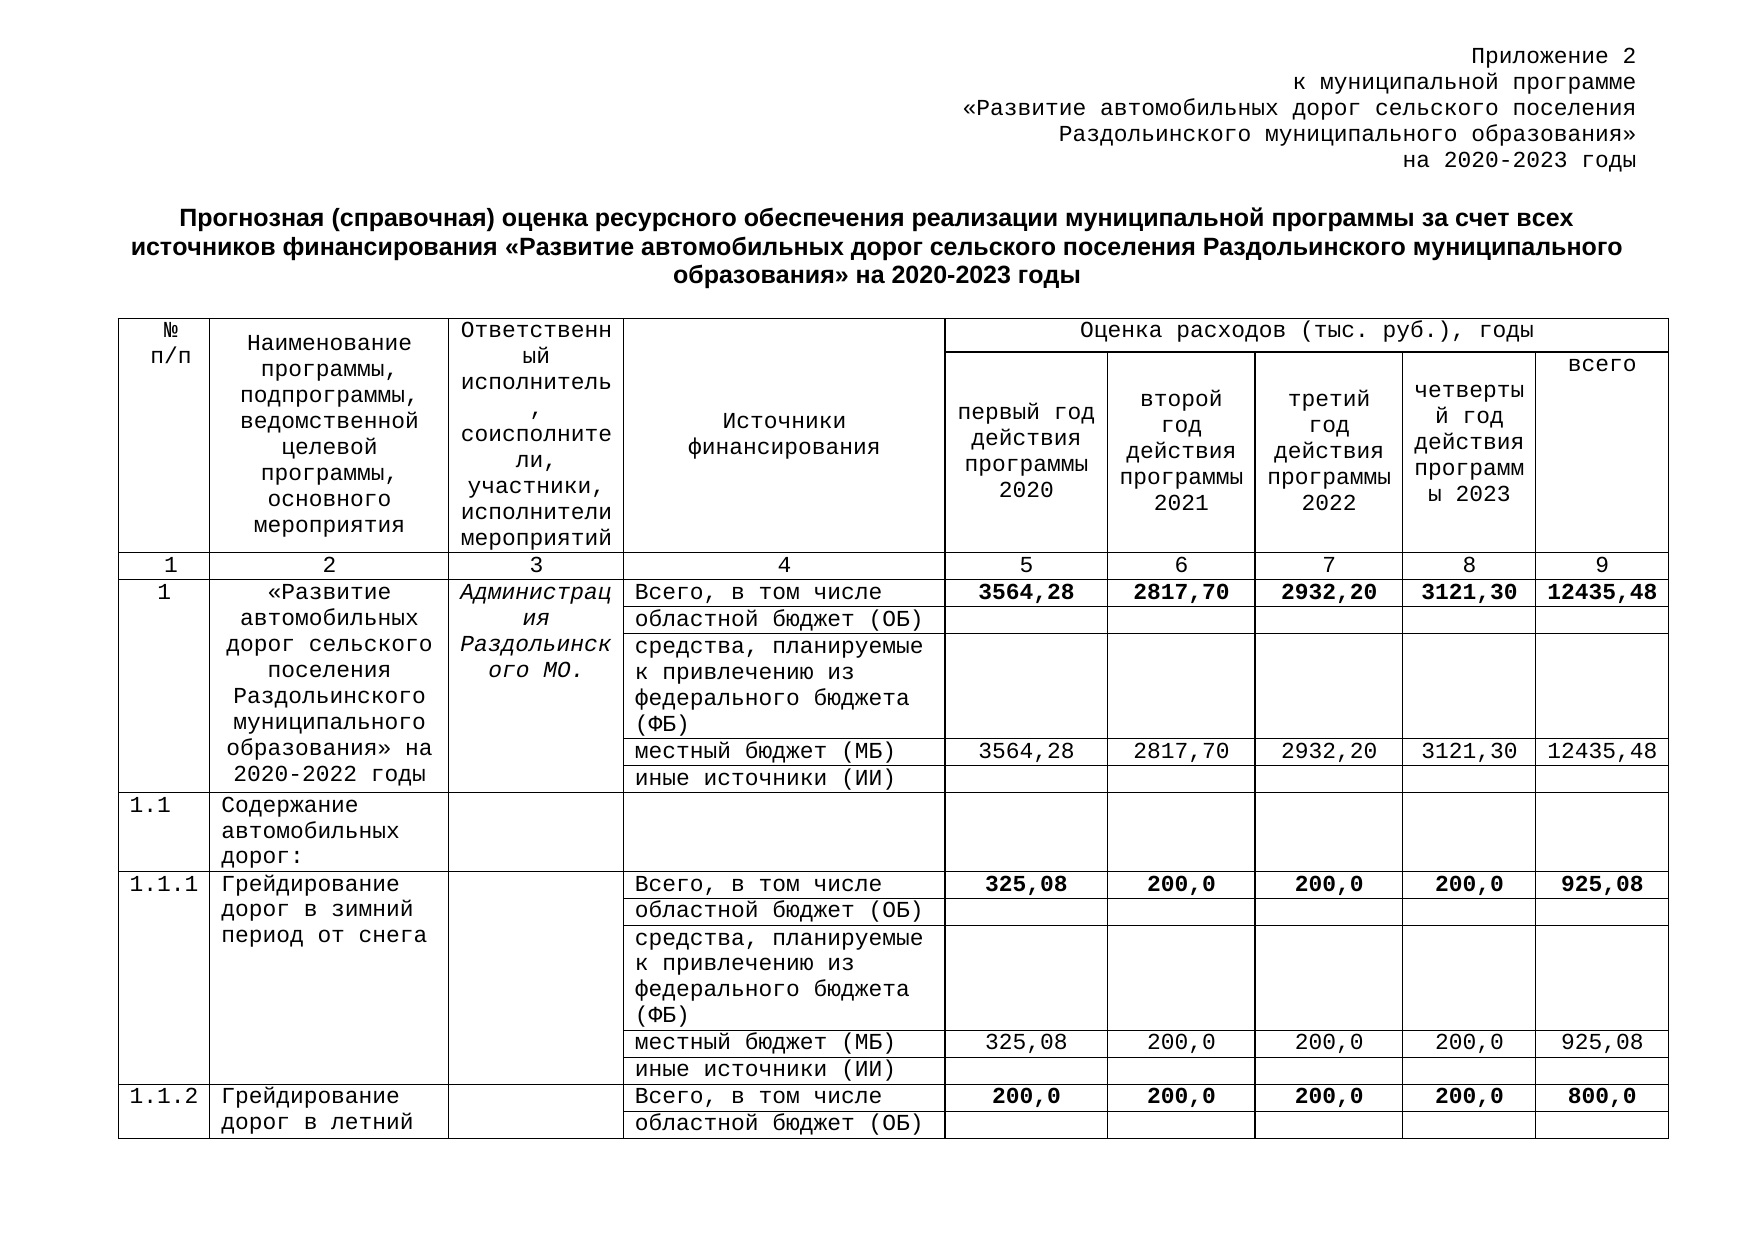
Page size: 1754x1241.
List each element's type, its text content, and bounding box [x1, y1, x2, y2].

table_cell средства, планируемые к привлечению из федерального бюджета (ФБ) [624, 634, 944, 738]
table_cell [1256, 1112, 1402, 1137]
table_cell 200,0 [946, 1085, 1107, 1111]
table_cell иные источники (ИИ) [624, 766, 944, 792]
table_cell 1 [119, 580, 209, 792]
table_cell [624, 793, 944, 871]
table_cell 3 [449, 553, 623, 579]
text к муниципальной программе [118, 70, 1636, 96]
table_cell 5 [946, 553, 1107, 579]
table_cell 1 [119, 553, 209, 579]
table_cell 9 [1536, 553, 1668, 579]
table_cell 800,0 [1536, 1085, 1668, 1111]
table_cell [946, 926, 1107, 1029]
table_cell [1536, 926, 1668, 1029]
table_cell [1256, 1058, 1402, 1083]
table_cell второй год действия программы 2021 [1108, 353, 1254, 552]
table_cell 7 [1256, 553, 1402, 579]
table_cell четвертый год действия программы 2023 [1403, 353, 1535, 552]
table_cell [1403, 926, 1535, 1029]
table_cell 2817,70 [1108, 580, 1254, 606]
table_cell Грейдирование дорог в летний период [210, 1085, 448, 1137]
table_header Источники финансирования [624, 319, 944, 552]
table_cell [1536, 1112, 1668, 1137]
table_cell Администрация Раздольинского МО. [449, 580, 623, 792]
table_cell Грейдирование дорог в зимний период от снега [210, 872, 448, 1083]
table_cell 200,0 [1108, 1085, 1254, 1111]
table_cell Всего, в том числе [624, 1085, 944, 1111]
table_cell [1403, 1058, 1535, 1083]
table_cell 1.1.1 [119, 872, 209, 1083]
table_cell 8 [1403, 553, 1535, 579]
table_cell 200,0 [1108, 872, 1254, 898]
table_cell [1256, 926, 1402, 1029]
table_cell [1403, 634, 1535, 738]
table_cell 1.1.2 [119, 1085, 209, 1137]
table_cell [1536, 607, 1668, 633]
table_cell 2 [210, 553, 448, 579]
table_cell 3564,28 [946, 739, 1107, 765]
table_header № п/п [119, 319, 209, 552]
table_cell местный бюджет (МБ) [624, 739, 944, 765]
table_cell 325,08 [946, 872, 1107, 898]
table_cell [1256, 634, 1402, 738]
table_cell 200,0 [1403, 872, 1535, 898]
table_cell [1536, 793, 1668, 871]
table_cell [1108, 766, 1254, 792]
text Раздольинского муниципального образования» [118, 122, 1636, 148]
table_cell «Развитие автомобильных дорог сельского поселения Раздольинского муниципального образования» на 2020-2022 годы [210, 580, 448, 792]
text Приложение 2 [118, 44, 1636, 70]
table_cell [1403, 1112, 1535, 1137]
table_cell 200,0 [1256, 1085, 1402, 1111]
table_cell [1108, 1058, 1254, 1083]
table_cell [1536, 634, 1668, 738]
table_cell [1536, 899, 1668, 925]
table_cell [449, 1085, 623, 1137]
table_header Ответственный исполнитель, соисполнители, участники, исполнители мероприятий [449, 319, 623, 552]
table_cell [1256, 899, 1402, 925]
text «Развитие автомобильных дорог сельского поселения [118, 96, 1636, 122]
table_cell 200,0 [1108, 1031, 1254, 1057]
table_cell [1108, 899, 1254, 925]
table_cell 3564,28 [946, 580, 1107, 606]
table_cell 2932,20 [1256, 580, 1402, 606]
table_cell 6 [1108, 553, 1254, 579]
table_cell [1108, 607, 1254, 633]
table_cell 925,08 [1536, 1031, 1668, 1057]
table_cell 2932,20 [1256, 739, 1402, 765]
table_cell [946, 766, 1107, 792]
table_cell [1403, 607, 1535, 633]
table_cell Всего, в том числе [624, 872, 944, 898]
table_cell [1403, 899, 1535, 925]
table_cell [1108, 926, 1254, 1029]
table_cell [946, 607, 1107, 633]
table_cell Содержание автомобильных дорог: [210, 793, 448, 871]
table_cell 2817,70 [1108, 739, 1254, 765]
table_cell 325,08 [946, 1031, 1107, 1057]
table_cell средства, планируемые к привлечению из федерального бюджета (ФБ) [624, 926, 944, 1029]
table_cell [1403, 766, 1535, 792]
table_cell 200,0 [1403, 1031, 1535, 1057]
table_cell [946, 899, 1107, 925]
table_cell 1.1 [119, 793, 209, 871]
table_cell [1108, 1112, 1254, 1137]
text Прогнозная (справочная) оценка ресурсного обеспечения реализации муниципальной программы за счет всех источников финансирования «Развитие автомобильных дорог сельского поселения Раздольинского муниципального образования» на 2020-2023 годы [118, 203, 1636, 289]
table_cell иные источники (ИИ) [624, 1058, 944, 1083]
table_cell областной бюджет (ОБ) [624, 607, 944, 633]
table_header Оценка расходов (тыс. руб.), годы [946, 319, 1668, 351]
table_cell третий год действия программы 2022 [1256, 353, 1402, 552]
table_cell 3121,30 [1403, 739, 1535, 765]
table_cell местный бюджет (МБ) [624, 1031, 944, 1057]
table_cell Всего, в том числе [624, 580, 944, 606]
table_cell [946, 793, 1107, 871]
table_cell 12435,48 [1536, 739, 1668, 765]
table_cell областной бюджет (ОБ) [624, 899, 944, 925]
table_cell 12435,48 [1536, 580, 1668, 606]
table_cell [1108, 793, 1254, 871]
table_cell [946, 1112, 1107, 1137]
table_cell 200,0 [1403, 1085, 1535, 1111]
table_cell областной бюджет (ОБ) [624, 1112, 944, 1137]
table_cell 4 [624, 553, 944, 579]
table_cell [1536, 766, 1668, 792]
table_cell [946, 1058, 1107, 1083]
table_header Наименование программы, подпрограммы, ведомственной целевой программы, основного мероприятия [210, 319, 448, 552]
table_cell первый год действия программы 2020 [946, 353, 1107, 552]
table_cell [1256, 793, 1402, 871]
table_cell [946, 634, 1107, 738]
text на 2020-2023 годы [118, 148, 1636, 174]
table_cell 200,0 [1256, 872, 1402, 898]
table_cell 200,0 [1256, 1031, 1402, 1057]
table_cell всего [1536, 353, 1668, 552]
table_cell [1256, 607, 1402, 633]
table_cell 3121,30 [1403, 580, 1535, 606]
table_cell [1536, 1058, 1668, 1083]
table_cell [1108, 634, 1254, 738]
table_cell [449, 793, 623, 871]
table_cell 925,08 [1536, 872, 1668, 898]
table_cell [1256, 766, 1402, 792]
table_cell [449, 872, 623, 1083]
table_cell [1403, 793, 1535, 871]
